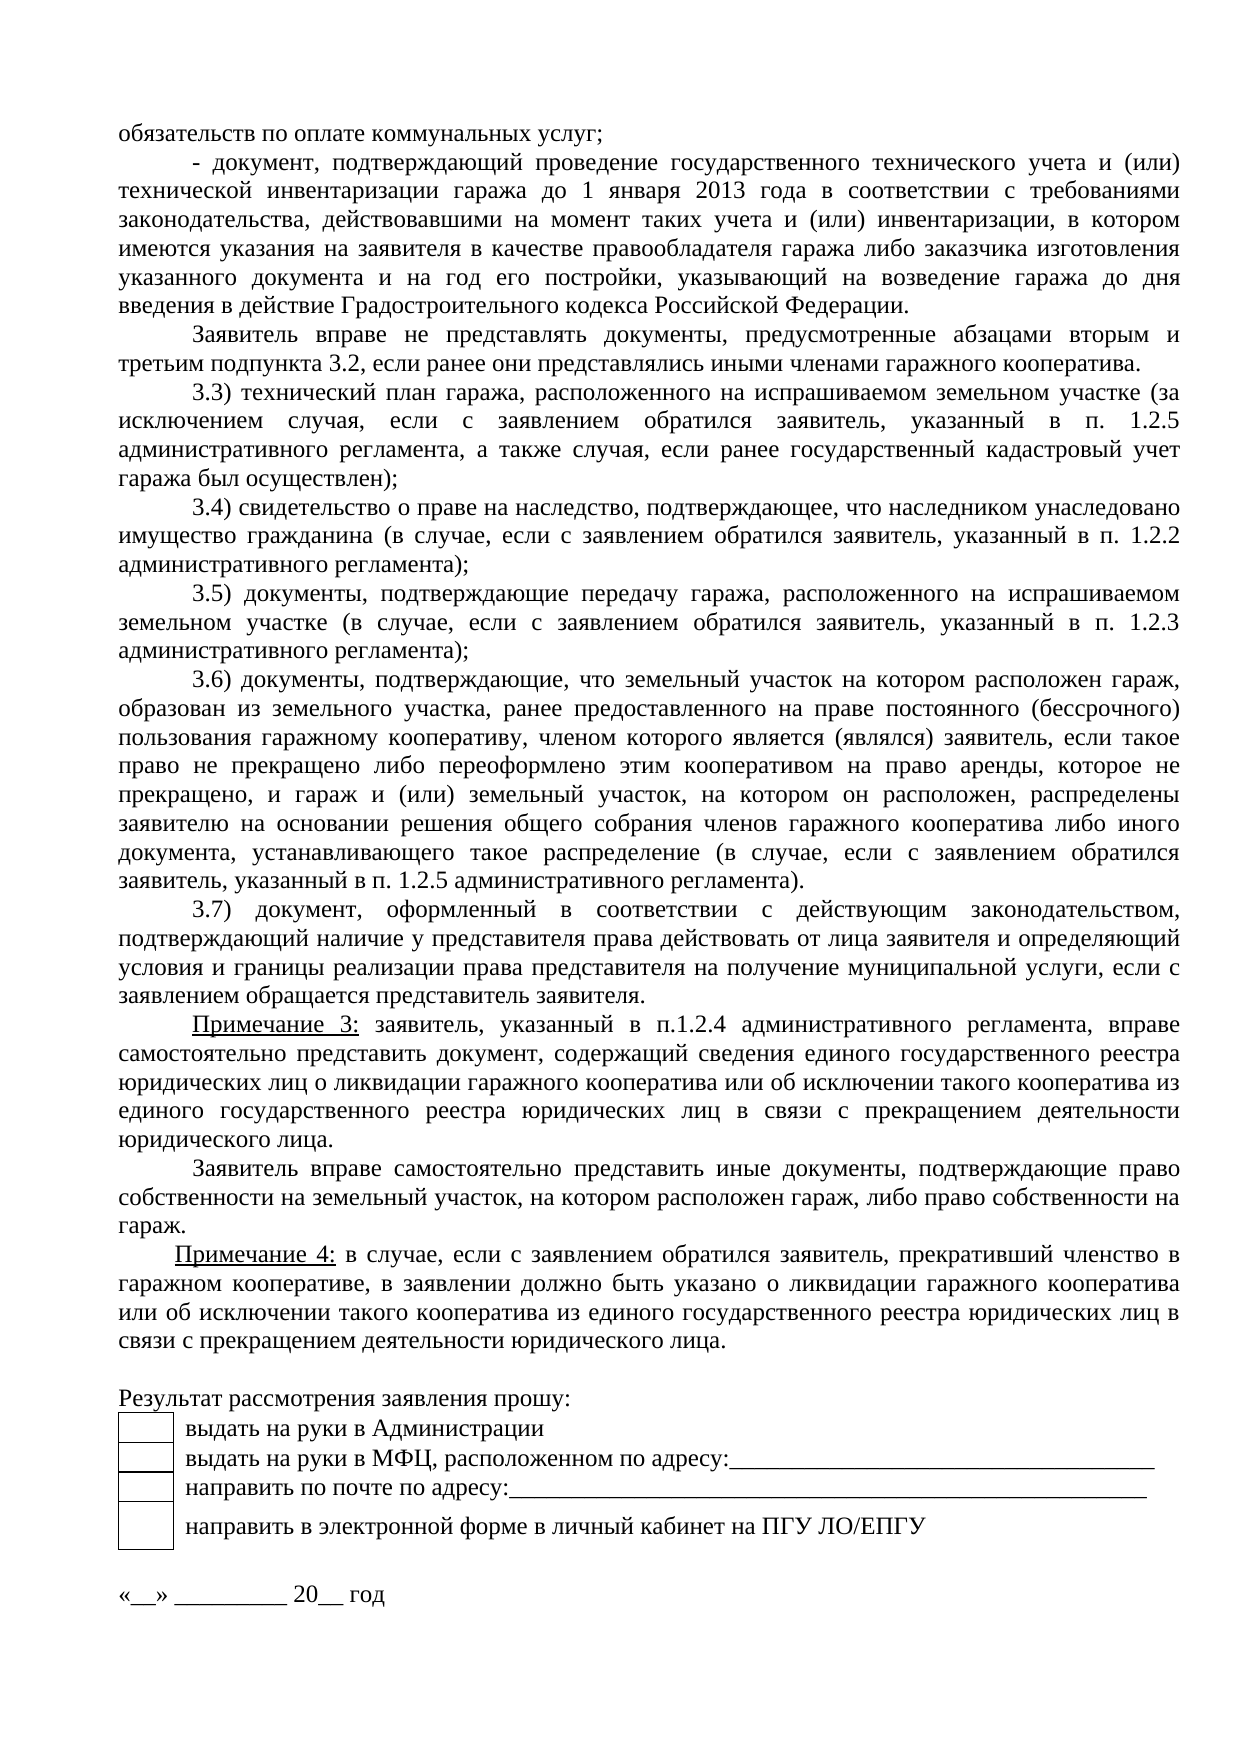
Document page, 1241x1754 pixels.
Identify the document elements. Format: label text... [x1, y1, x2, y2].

text Результат рассмотрения заявления прошу: [118, 1383, 1181, 1412]
text Заявитель вправе самостоятельно представить иные документы, подтверждающие право собственности на земельный участок, на котором расположен гараж, либо право собственности на гараж. [118, 1153, 1181, 1239]
text 3.5) документы, подтверждающие передачу гаража, расположенного на испрашиваемом земельном участке (в случае, если с заявлением обратился заявитель, указанный в п. 1.2.3 административного регламента); [118, 578, 1181, 664]
text - документ, подтверждающий проведение государственного технического учета и (или) технической инвентаризации гаража до 1 января 2013 года в соответствии с требованиями законодательства, действовавшими на момент таких учета и (или) инвентаризации, в котором имеются указания на заявителя в качестве правообладателя гаража либо заказчика изготовления указанного документа и на год его постройки, указывающий на возведение гаража до дня введения в действие Градостроительного кодекса Российской Федерации. [118, 147, 1181, 319]
text «__» _________ 20__ год [118, 1579, 1181, 1608]
table_cell направить в электронной форме в личный кабинет на ПГУ ЛО/ЕПГУ [174, 1501, 1167, 1549]
text Примечание 3: заявитель, указанный в п.1.2.4 административного регламента, вправе самостоятельно представить документ, содержащий сведения единого государственного реестра юридических лиц о ликвидации гаражного кооператива или об исключении такого кооператива из единого государственного реестра юридических лиц в связи с прекращением деятельности юридического лица. [118, 1009, 1181, 1153]
text 3.6) документы, подтверждающие, что земельный участок на котором расположен гараж, образован из земельного участка, ранее предоставленного на праве постоянного (бессрочного) пользования гаражному кооперативу, членом которого является (являлся) заявитель, если такое право не прекращено либо переоформлено этим кооперативом на право аренды, которое не прекращено, и гараж и (или) земельный участок, на котором он расположен, распределены заявителю на основании решения общего собрания членов гаражного кооператива либо иного документа, устанавливающего такое распределение (в случае, если с заявлением обратился заявитель, указанный в п. 1.2.5 административного регламента). [118, 664, 1181, 894]
text 3.4) свидетельство о праве на наследство, подтверждающее, что наследником унаследовано имущество гражданина (в случае, если с заявлением обратился заявитель, указанный в п. 1.2.2 административного регламента); [118, 492, 1181, 578]
table_cell [119, 1443, 173, 1471]
table_cell выдать на руки в МФЦ, расположенном по адресу:__________________________________ [174, 1442, 1167, 1471]
table_header [119, 1413, 173, 1442]
table_cell направить по почте по адресу:___________________________________________________ [174, 1471, 1167, 1501]
text 3.7) документ, оформленный в соответствии с действующим законодательством, подтверждающий наличие у представителя права действовать от лица заявителя и определяющий условия и границы реализации права представителя на получение муниципальной услуги, если с заявлением обращается представитель заявителя. [118, 894, 1181, 1009]
text Примечание 4: в случае, если с заявлением обратился заявитель, прекративший членство в гаражном кооперативе, в заявлении должно быть указано о ликвидации гаражного кооператива или об исключении такого кооператива из единого государственного реестра юридических лиц в связи с прекращением деятельности юридического лица. [118, 1239, 1181, 1354]
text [118, 118, 1181, 147]
text 3.3) технический план гаража, расположенного на испрашиваемом земельном участке (за исключением случая, если с заявлением обратился заявитель, указанный в п. 1.2.5 административного регламента, а также случая, если ранее государственный кадастровый учет гаража был осуществлен); [118, 377, 1181, 492]
text Заявитель вправе не представлять документы, предусмотренные абзацами вторым и третьим подпункта 3.2, если ранее они представлялись иными членами гаражного кооператива. [118, 319, 1181, 377]
table_cell [119, 1473, 173, 1501]
table_cell [119, 1502, 173, 1549]
table_header выдать на руки в Администрации [174, 1412, 1167, 1442]
